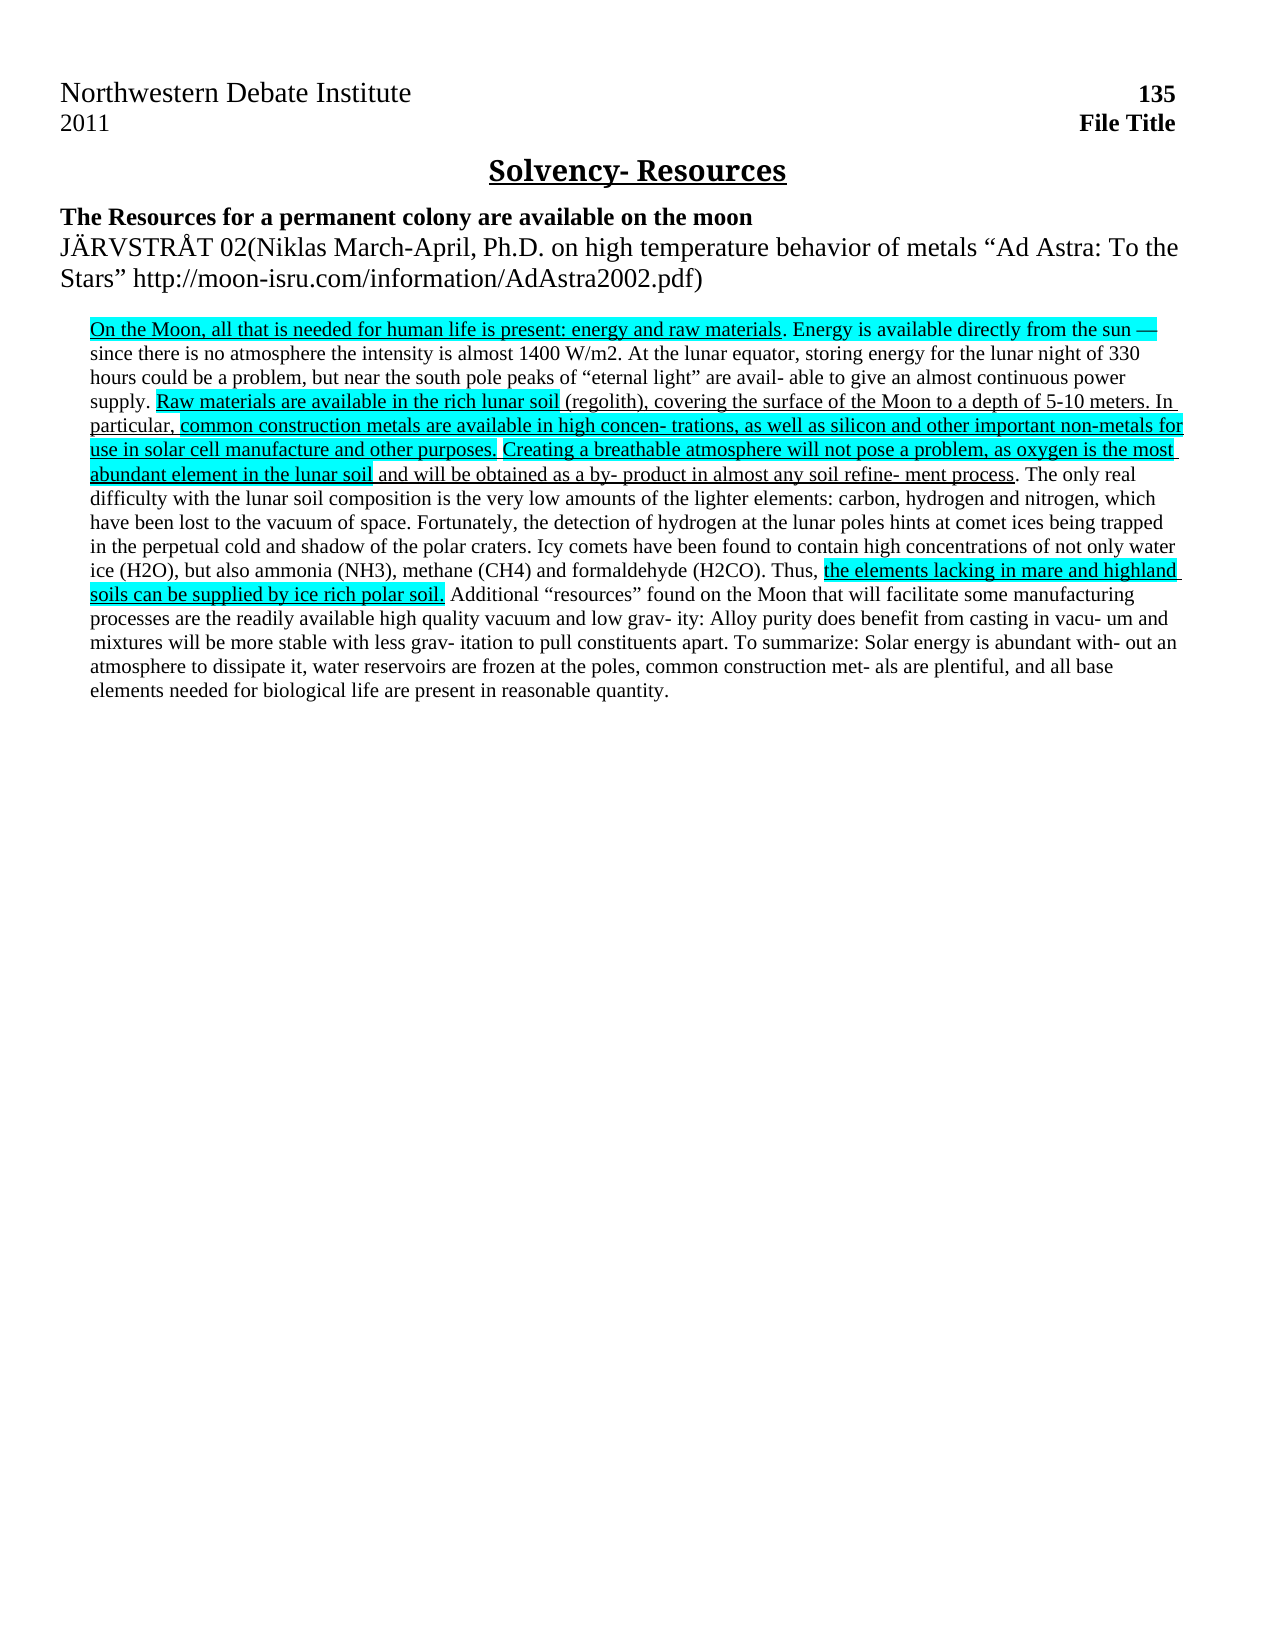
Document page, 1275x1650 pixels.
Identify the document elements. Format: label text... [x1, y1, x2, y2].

subtitle The Resources for a permanent colony are available on the moon [60, 202, 1215, 231]
text JÄRVSTRÅT 02(Niklas March-April, Ph.D. on high temperature behavior of metals “Ad Astra: To the Stars” http://moon-isru.com/information/AdAstra2002.pdf) [60, 231, 1215, 293]
text On the Moon, all that is needed for human life is present: energy and raw materials. Energy is available directly from the sun — since there is no atmosphere the intensity is almost 1400 W/m2. At the lunar equator, storing energy for the lunar night of 330 hours could be a problem, but near the south pole peaks of “eternal light” are avail- able to give an almost continuous power supply. Raw materials are available in the rich lunar soil (regolith), covering the surface of the Moon to a depth of 5-10 meters. In particular, common construction metals are available in high concen- trations, as well as silicon and other important non-metals for use in solar cell manufacture and other purposes. Creating a breathable atmosphere will not pose a problem, as oxygen is the most abundant element in the lunar soil and will be obtained as a by- product in almost any soil refine- ment process. The only real difficulty with the lunar soil composition is the very low amounts of the lighter elements: carbon, hydrogen and nitrogen, which have been lost to the vacuum of space. Fortunately, the detection of hydrogen at the lunar poles hints at comet ices being trapped in the perpetual cold and shadow of the polar craters. Icy comets have been found to contain high concentrations of not only water ice (H2O), but also ammonia (NH3), methane (CH4) and formaldehyde (H2CO). Thus, the elements lacking in mare and highland soils can be supplied by ice rich polar soil. Additional “resources” found on the Moon that will facilitate some manufacturing processes are the readily available high quality vacuum and low grav- ity: Alloy purity does benefit from casting in vacu- um and mixtures will be more stable with less grav- itation to pull constituents apart. To summarize: Solar energy is abundant with- out an atmosphere to dissipate it, water reservoirs are frozen at the poles, common construction met- als are plentiful, and all base elements needed for biological life are present in reasonable quantity. [90, 317, 1185, 702]
subtitle Solvency- Resources [60, 150, 1215, 189]
